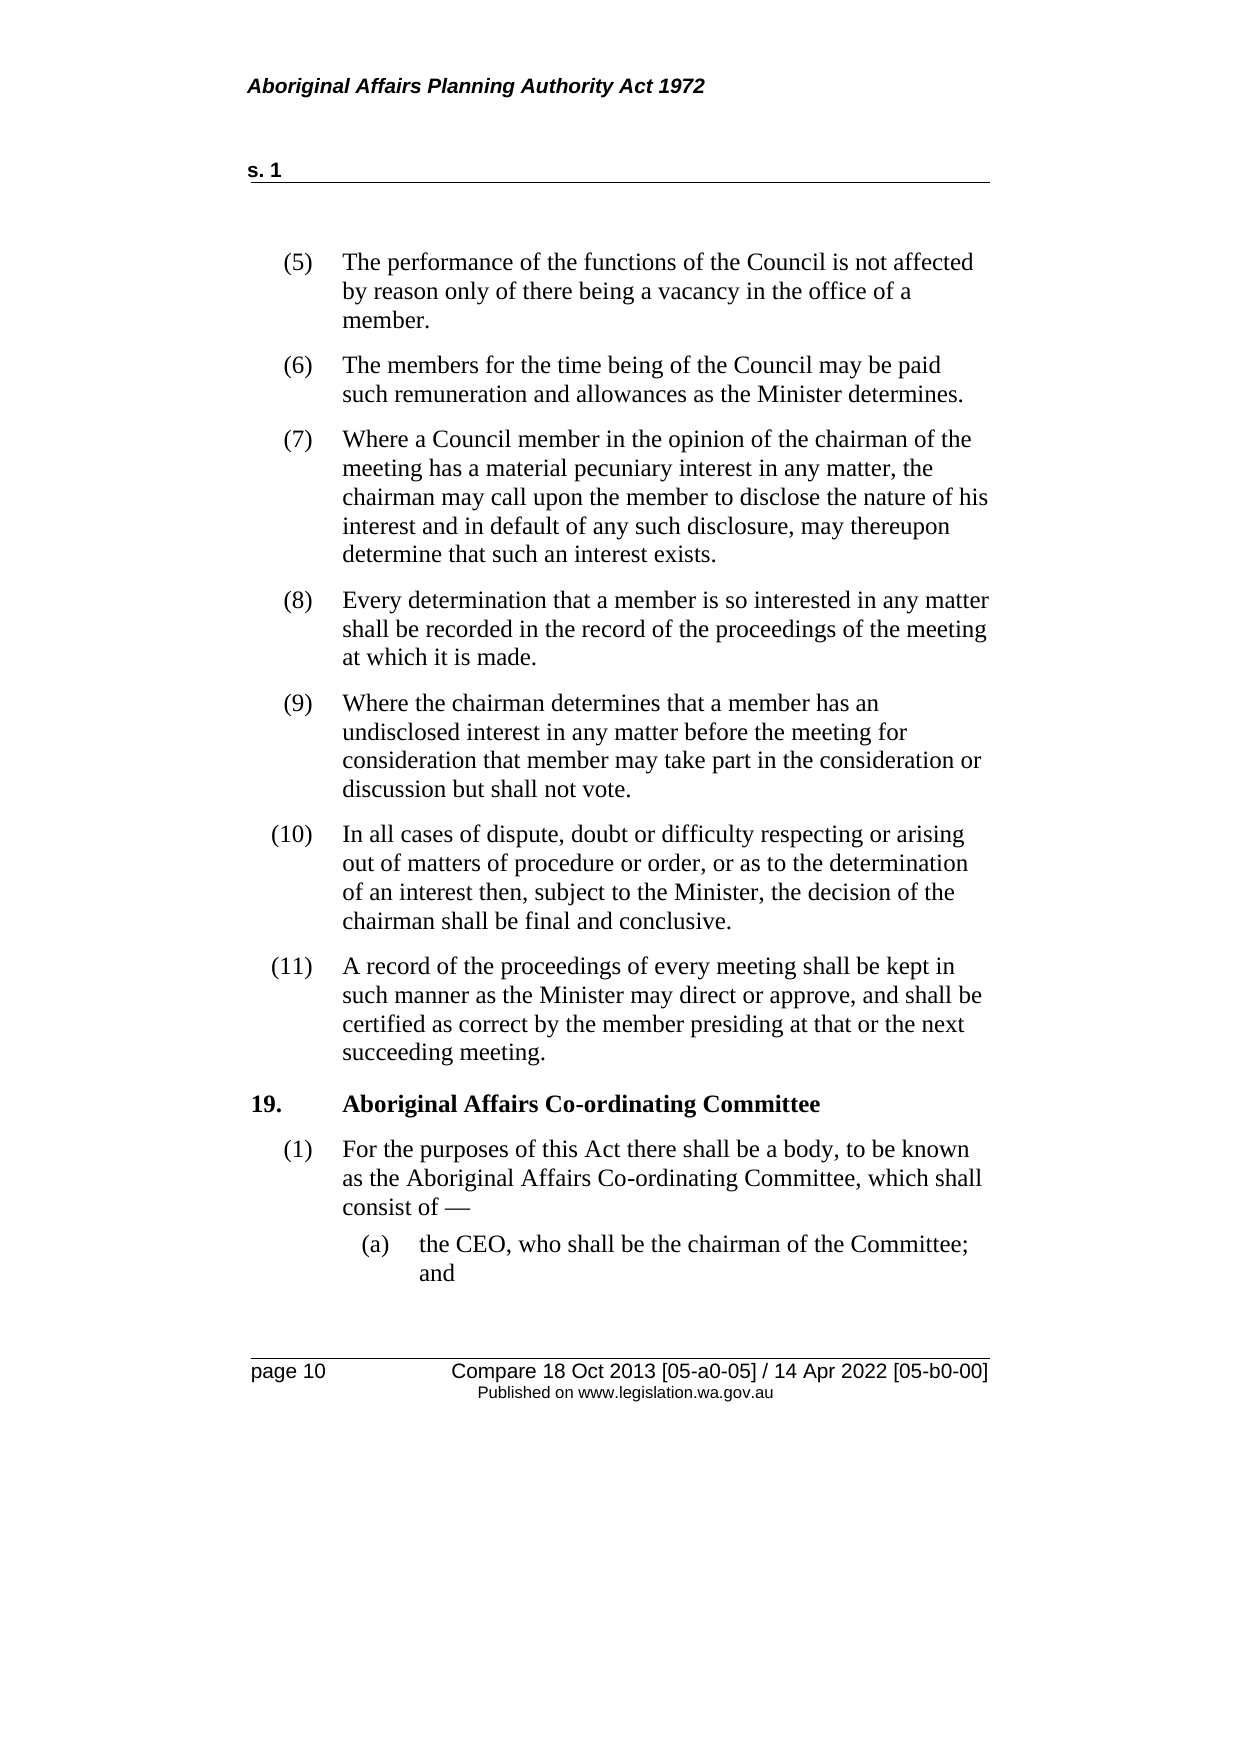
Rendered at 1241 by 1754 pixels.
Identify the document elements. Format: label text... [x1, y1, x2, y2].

text (1) For the purposes of this Act there shall be a body, to be known as the Aboriginal Affairs Co-ordinating Committee, which shall consist of — [251, 1134, 990, 1221]
text (8) Every determination that a member is so interested in any matter shall be recorded in the record of the proceedings of the meeting at which it is made. [251, 585, 990, 671]
text (7) Where a Council member in the opinion of the chairman of the meeting has a material pecuniary interest in any matter, the chairman may call upon the member to disclose the nature of his interest and in default of any such disclosure, may thereupon determine that such an interest exists. [251, 424, 990, 568]
text (a) the CEO, who shall be the chairman of the Committee; and [251, 1229, 990, 1287]
text (6) The members for the time being of the Council may be paid such remuneration and allowances as the Minister determines. [251, 350, 990, 408]
text (11) A record of the proceedings of every meeting shall be kept in such manner as the Minister may direct or approve, and shall be certified as correct by the member presiding at that or the next succeeding meeting. [251, 951, 990, 1066]
text (5) The performance of the functions of the Council is not affected by reason only of there being a vacancy in the office of a member. [251, 247, 990, 334]
text (9) Where the chairman determines that a member has an undisclosed interest in any matter before the meeting for consideration that member may take part in the consideration or discussion but shall not vote. [251, 688, 990, 803]
text (10) In all cases of dispute, doubt or difficulty respecting or arising out of matters of procedure or order, or as to the determination of an interest then, subject to the Minister, the decision of the chairman shall be final and conclusive. [251, 819, 990, 934]
subtitle 19. Aboriginal Affairs Co-ordinating Committee [251, 1089, 990, 1118]
